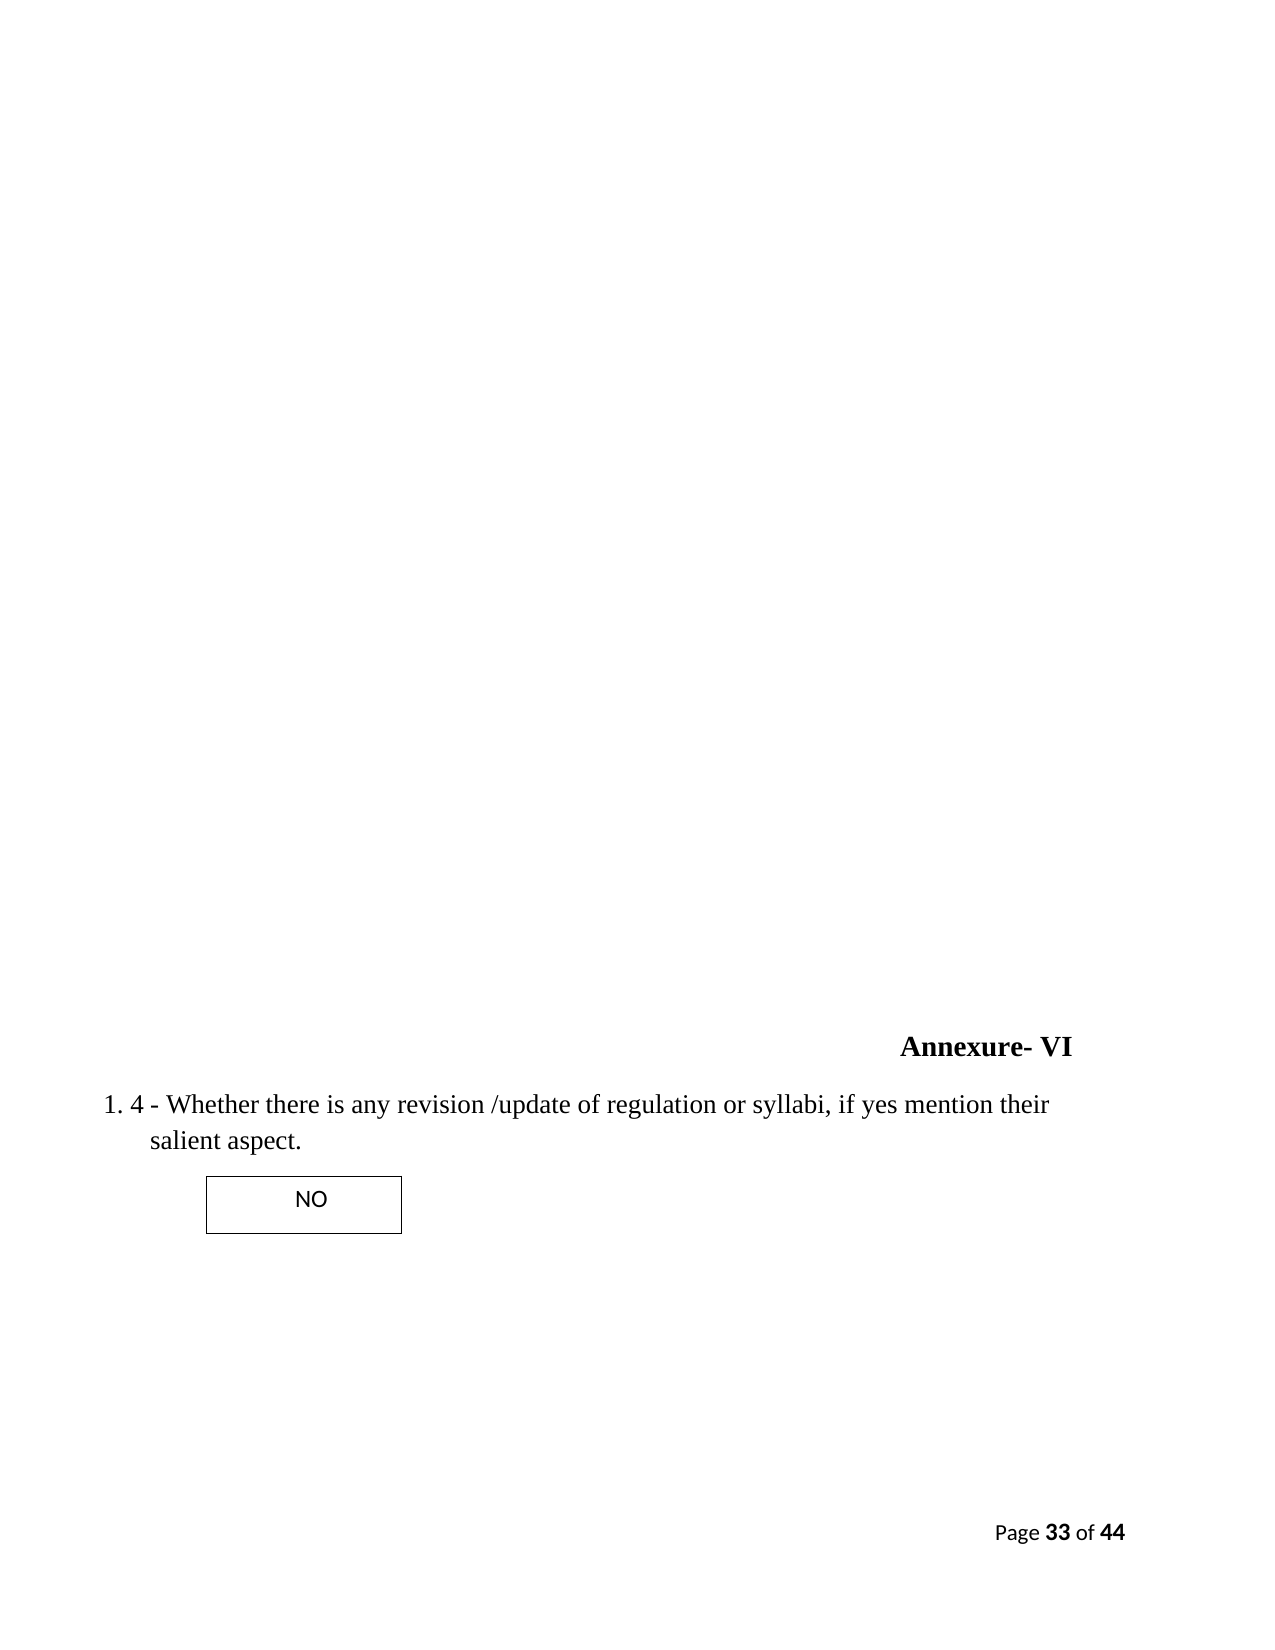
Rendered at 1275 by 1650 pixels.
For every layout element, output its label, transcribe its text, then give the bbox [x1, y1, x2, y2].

text 1. 4 - Whether there is any revision /update of regulation or syllabi, if yes mention their salient aspect. [103, 1088, 1125, 1155]
text Annexure- VI [900, 1029, 1125, 1062]
